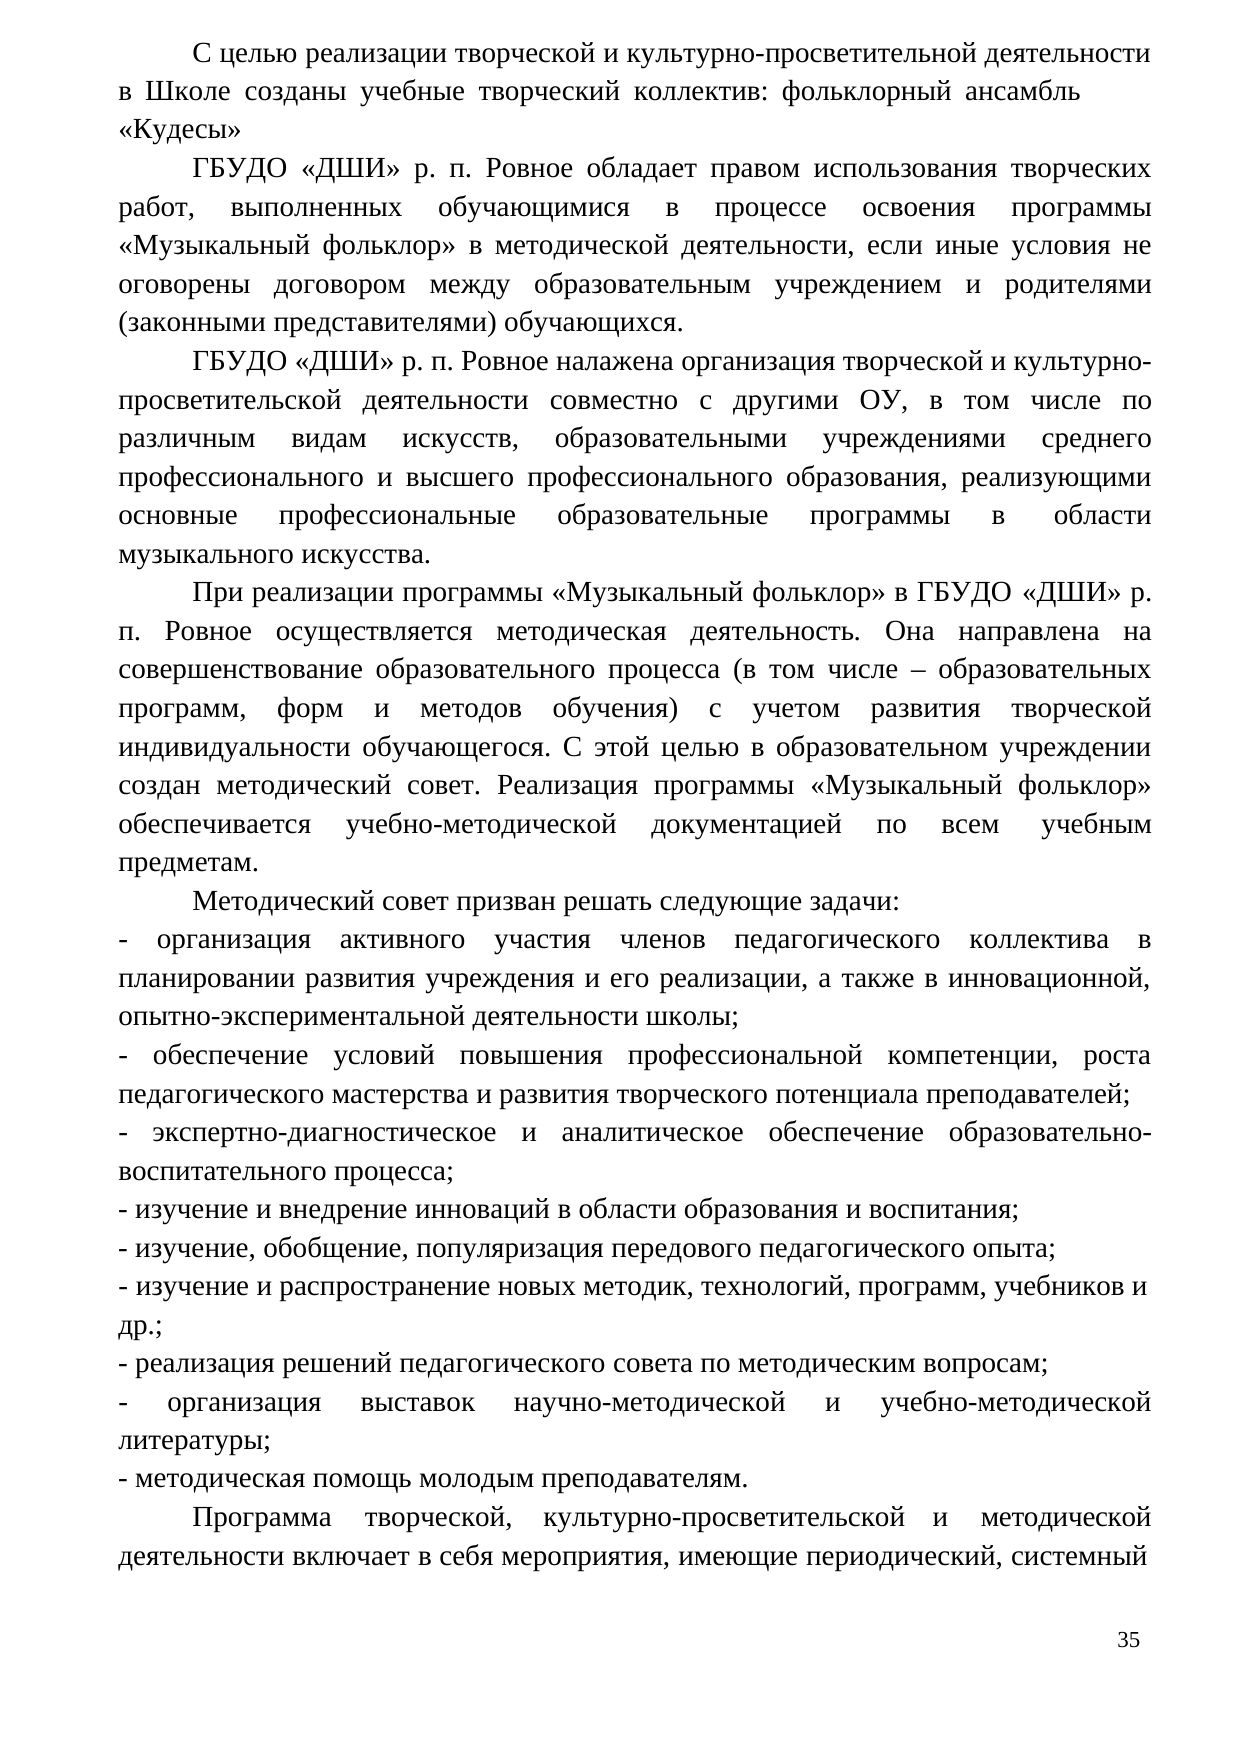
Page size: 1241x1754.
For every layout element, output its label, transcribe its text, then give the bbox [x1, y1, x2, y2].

list обеспечение условий повышения профессиональной компетенции, роста педагогического мастерства и развития творческого потенциала преподавателей; [118, 1037, 1151, 1109]
text ГБУДО «ДШИ» р. п. Ровное налажена организация творческой и культурно- просветительской деятельности совместно с другими ОУ, в том числе по различным видам искусств, образовательными учреждениями среднего профессионального и высшего профессионального образования, реализующими основные профессиональные образовательные программы в области музыкального искусства. [118, 343, 1152, 569]
text С целью реализации творческой и культурно-просветительной деятельности в Школе созданы учебные творческий коллектив: фольклорный ансамбль [118, 35, 1151, 107]
text При реализации программы «Музыкальный фольклор» в ГБУДО «ДШИ» р. п. Ровное осуществляется методическая деятельность. Она направлена на совершенствование образовательного процесса (в том числе – образовательных программ, форм и методов обучения) с учетом развития творческой индивидуальности обучающегося. С этой целью в образовательном учреждении создан методический совет. Реализация программы «Музыкальный фольклор» обеспечивается учебно-методической документацией по всем учебным предметам. [118, 574, 1152, 878]
list изучение, обобщение, популяризация передового педагогического опыта; [118, 1230, 1184, 1263]
text Программа творческой, культурно-просветительской и методической деятельности включает в себя мероприятия, имеющие периодический, системный [118, 1499, 1152, 1571]
text «Кудесы» [118, 112, 1184, 145]
list организация активного участия членов педагогического коллектива в планировании развития учреждения и его реализации, а также в инновационной, опытно-экспериментальной деятельности школы; [118, 921, 1152, 1032]
text Методический совет призван решать следующие задачи: [192, 883, 1184, 917]
text ГБУДО «ДШИ» р. п. Ровное обладает правом использования творческих работ, выполненных обучающимися в процессе освоения программы «Музыкальный фольклор» в методической деятельности, если иные условия не оговорены договором между образовательным учреждением и родителями (законными представителями) обучающихся. [118, 150, 1152, 338]
list экспертно-диагностическое и аналитическое обеспечение образовательно- воспитательного процесса; [118, 1114, 1152, 1187]
list методическая помощь молодым преподавателям. [118, 1461, 1184, 1494]
list реализация решений педагогического совета по методическим вопросам; [118, 1346, 1184, 1379]
list изучение и распространение новых методик, технологий, программ, учебников и др.; [118, 1268, 1151, 1341]
list организация выставок научно-методической и учебно-методической литературы; [118, 1384, 1152, 1456]
list изучение и внедрение инноваций в области образования и воспитания; [118, 1192, 1184, 1225]
